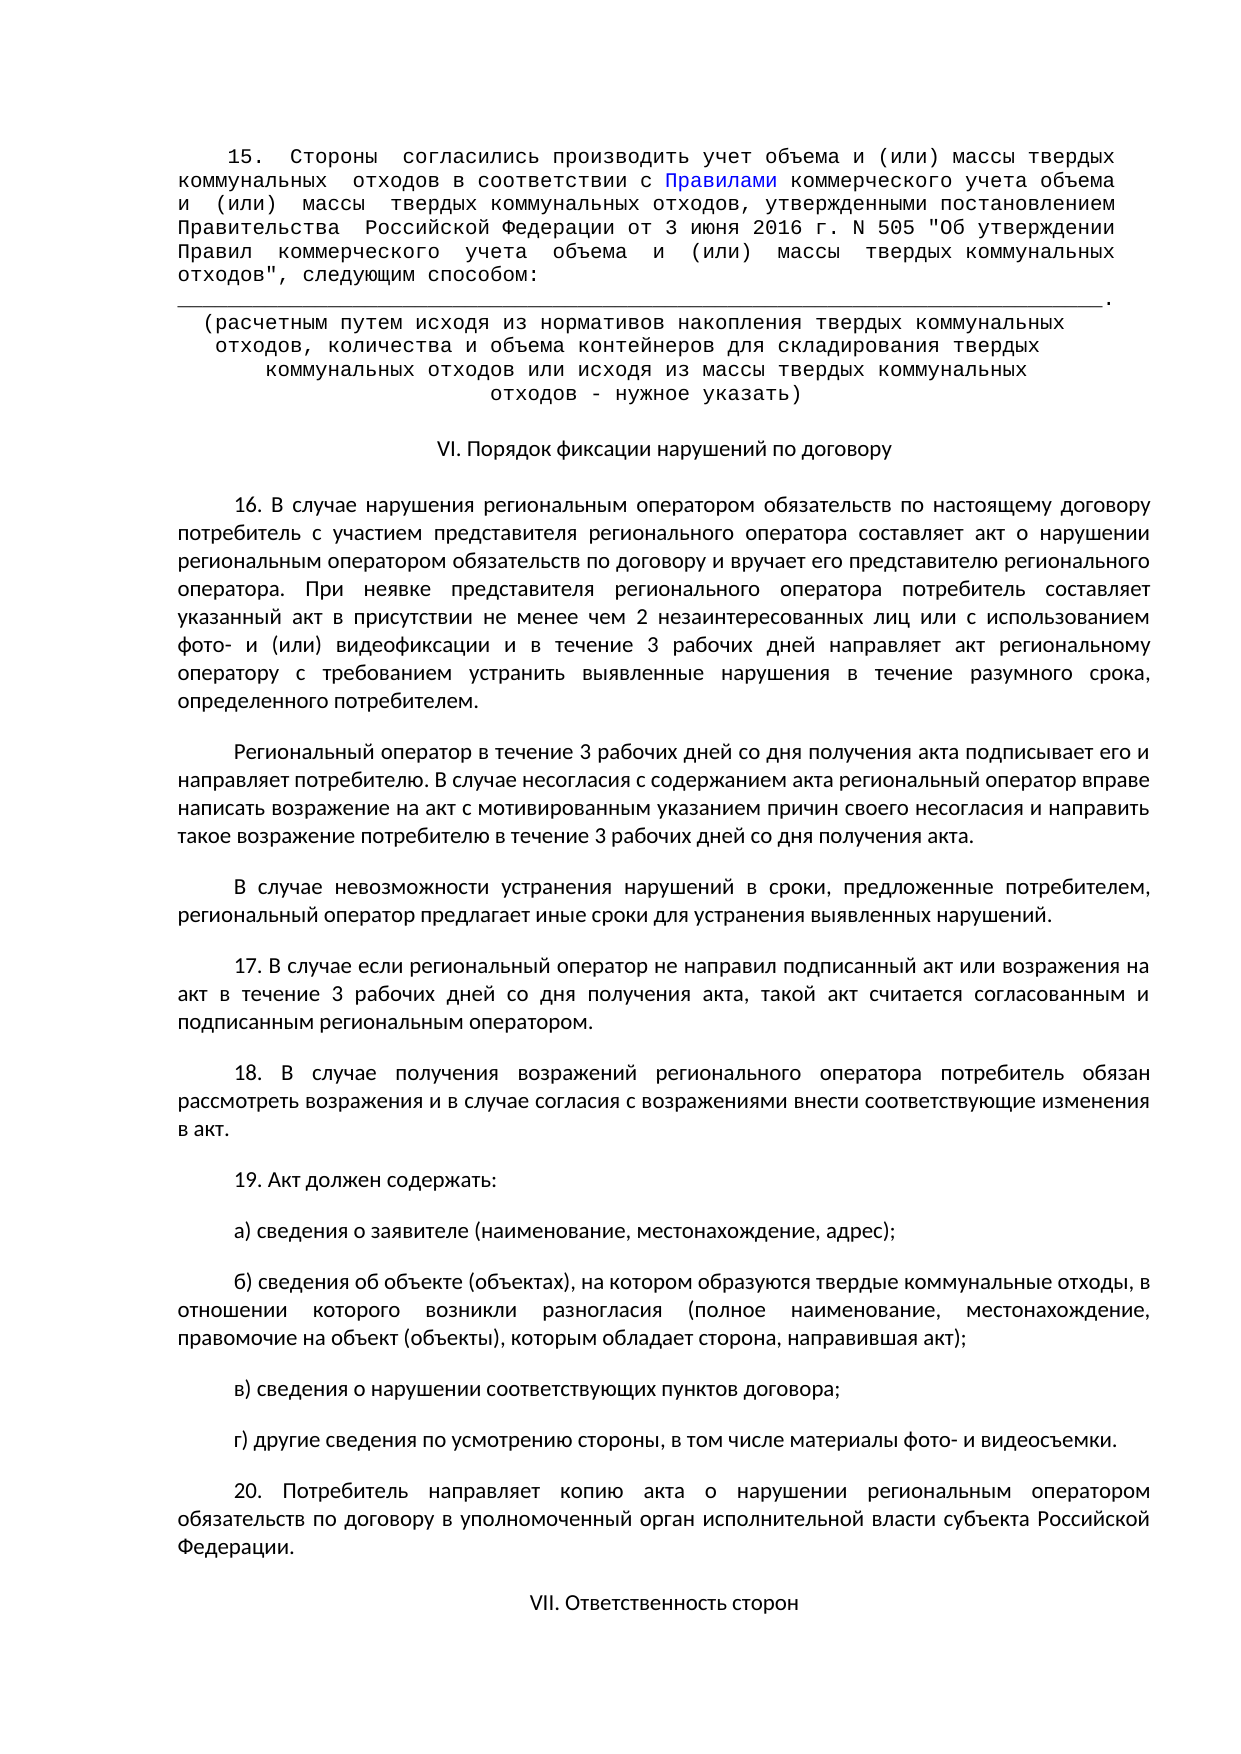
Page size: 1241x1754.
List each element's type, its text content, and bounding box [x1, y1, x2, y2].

text 18. В случае получения возражений регионального оператора потребитель обязан рассмотреть возражения и в случае согласия с возражениями внести соответствующие изменения в акт. [177, 1058, 1152, 1142]
text 20. Потребитель направляет копию акта о нарушении региональным оператором обязательств по договору в уполномоченный орган исполнительной власти субъекта Российской Федерации. [177, 1476, 1152, 1560]
text В случае невозможности устранения нарушений в сроки, предложенные потребителем, региональный оператор предлагает иные сроки для устранения выявленных нарушений. [177, 872, 1152, 928]
text VI. Порядок фиксации нарушений по договору [177, 434, 1152, 462]
text Региональный оператор в течение 3 рабочих дней со дня получения акта подписывает его и направляет потребителю. В случае несогласия с содержанием акта региональный оператор вправе написать возражение на акт с мотивированным указанием причин своего несогласия и направить такое возражение потребителю в течение 3 рабочих дней со дня получения акта. [177, 737, 1152, 849]
text VII. Ответственность сторон [177, 1588, 1152, 1616]
text (расчетным путем исходя из нормативов накопления твердых коммунальных [177, 312, 1152, 335]
text а) сведения о заявителе (наименование, местонахождение, адрес); [177, 1216, 1152, 1244]
text б) сведения об объекте (объектах), на котором образуются твердые коммунальные отходы, в отношении которого возникли разногласия (полное наименование, местонахождение, правомочие на объект (объекты), которым обладает сторона, направившая акт); [177, 1267, 1152, 1351]
text отходов", следующим способом: [177, 264, 1152, 288]
text 16. В случае нарушения региональным оператором обязательств по настоящему договору потребитель с участием представителя регионального оператора составляет акт о нарушении региональным оператором обязательств по договору и вручает его представителю регионального оператора. При неявке представителя регионального оператора потребитель составляет указанный акт в присутствии не менее чем 2 незаинтересованных лиц или с использованием фото- и (или) видеофиксации и в течение 3 рабочих дней направляет акт региональному оператору с требованием устранить выявленные нарушения в течение разумного срока, определенного потребителем. [177, 490, 1152, 714]
text Правил коммерческого учета объема и (или) массы твердых коммунальных [177, 241, 1152, 264]
text и (или) массы твердых коммунальных отходов, утвержденными постановлением [177, 193, 1152, 217]
text отходов - нужное указать) [177, 383, 1152, 406]
text 19. Акт должен содержать: [177, 1165, 1152, 1193]
text __________________________________________________________________________. [177, 288, 1152, 312]
text отходов, количества и объема контейнеров для складирования твердых [177, 335, 1152, 359]
text Правительства Российской Федерации от 3 июня 2016 г. N 505 "Об утверждении [177, 217, 1152, 241]
text в) сведения о нарушении соответствующих пунктов договора; [177, 1374, 1152, 1402]
text 15. Стороны согласились производить учет объема и (или) массы твердых [177, 146, 1152, 170]
text г) другие сведения по усмотрению стороны, в том числе материалы фото- и видеосъемки. [177, 1425, 1152, 1453]
text коммунальных отходов или исходя из массы твердых коммунальных [177, 359, 1152, 383]
text 17. В случае если региональный оператор не направил подписанный акт или возражения на акт в течение 3 рабочих дней со дня получения акта, такой акт считается согласованным и подписанным региональным оператором. [177, 951, 1152, 1035]
text коммунальных отходов в соответствии с Правилами коммерческого учета объема [177, 170, 1152, 193]
